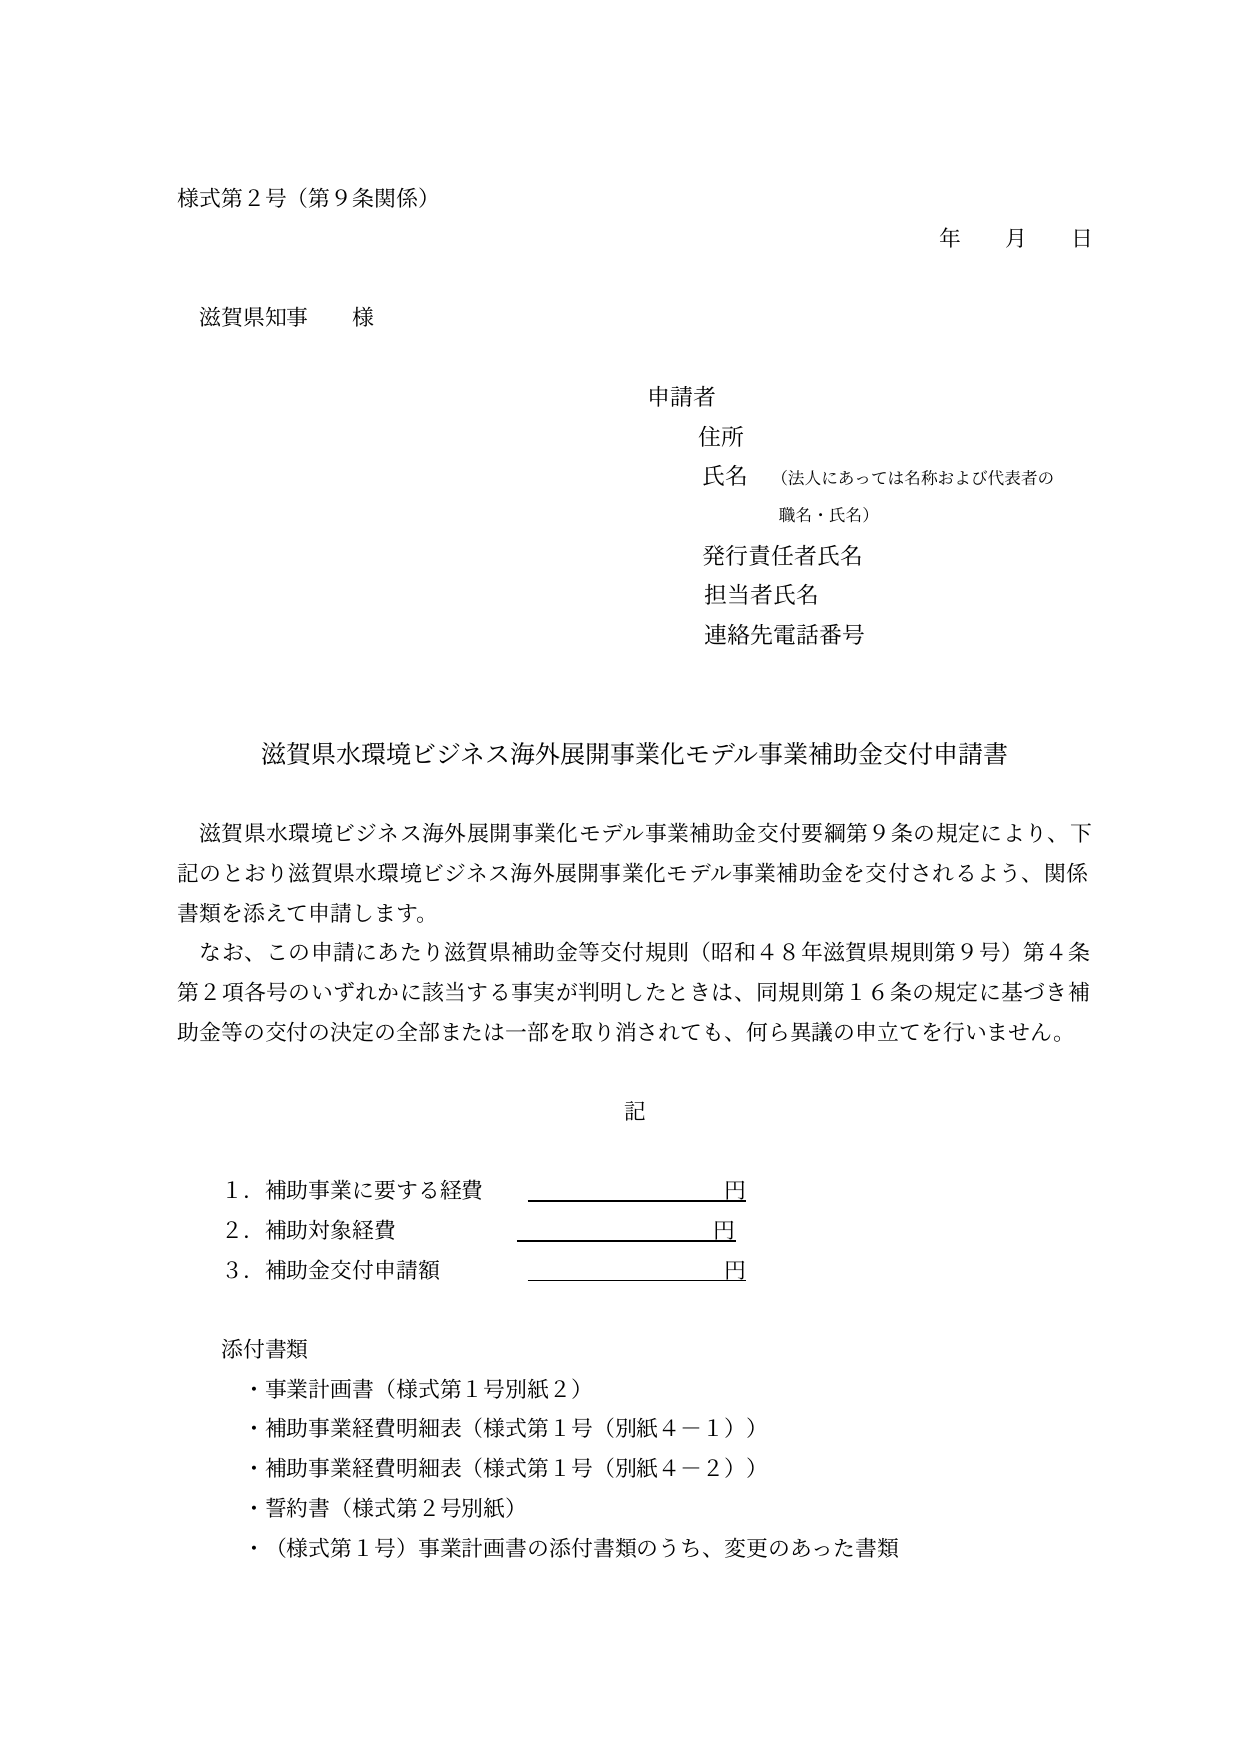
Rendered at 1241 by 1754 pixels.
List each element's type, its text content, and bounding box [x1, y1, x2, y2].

text ２．補助対象経費 円 [177, 1209, 1092, 1249]
text １．補助事業に要する経費 円 [177, 1169, 1092, 1209]
text 連絡先電話番号 [177, 614, 1092, 653]
text 様式第２号（第９条関係） [177, 177, 1092, 217]
text 職名・氏名） [779, 495, 1092, 534]
text 滋賀県知事 様 [177, 296, 1092, 336]
subtitle 記 [177, 1090, 1092, 1130]
text 発行責任者氏名 [177, 534, 1092, 574]
text ３．補助金交付申請額 円 [177, 1249, 1092, 1288]
text 申請者 [177, 376, 1092, 415]
text なお、この申請にあたり滋賀県補助金等交付規則（昭和４８年滋賀県規則第９号）第４条第２項各号のいずれかに該当する事実が判明したときは、同規則第１６条の規定に基づき補助金等の交付の決定の全部または一部を取り消されても、何ら異議の申立てを行いません。 [177, 931, 1092, 1050]
text ・事業計画書（様式第１号別紙２） [177, 1368, 1092, 1408]
text 担当者氏名 [177, 574, 1092, 614]
text 年 月 日 [177, 217, 1092, 257]
text 添付書類 [177, 1328, 1092, 1368]
text ・誓約書（様式第２号別紙） [177, 1487, 1092, 1527]
text ・補助事業経費明細表（様式第１号（別紙４－１）） [177, 1408, 1092, 1447]
text 滋賀県水環境ビジネス海外展開事業化モデル事業補助金交付申請書 [177, 733, 1092, 773]
text ・補助事業経費明細表（様式第１号（別紙４－２）） [177, 1447, 1092, 1487]
text 住所 [177, 415, 1092, 455]
text 滋賀県水環境ビジネス海外展開事業化モデル事業補助金交付要綱第９条の規定により、下記のとおり滋賀県水環境ビジネス海外展開事業化モデル事業補助金を交付されるよう、関係書類を添えて申請します。 [177, 812, 1092, 931]
text ・（様式第１号）事業計画書の添付書類のうち、変更のあった書類 [177, 1527, 1092, 1566]
text 氏名 （法人にあっては名称および代表者の [177, 455, 1092, 495]
